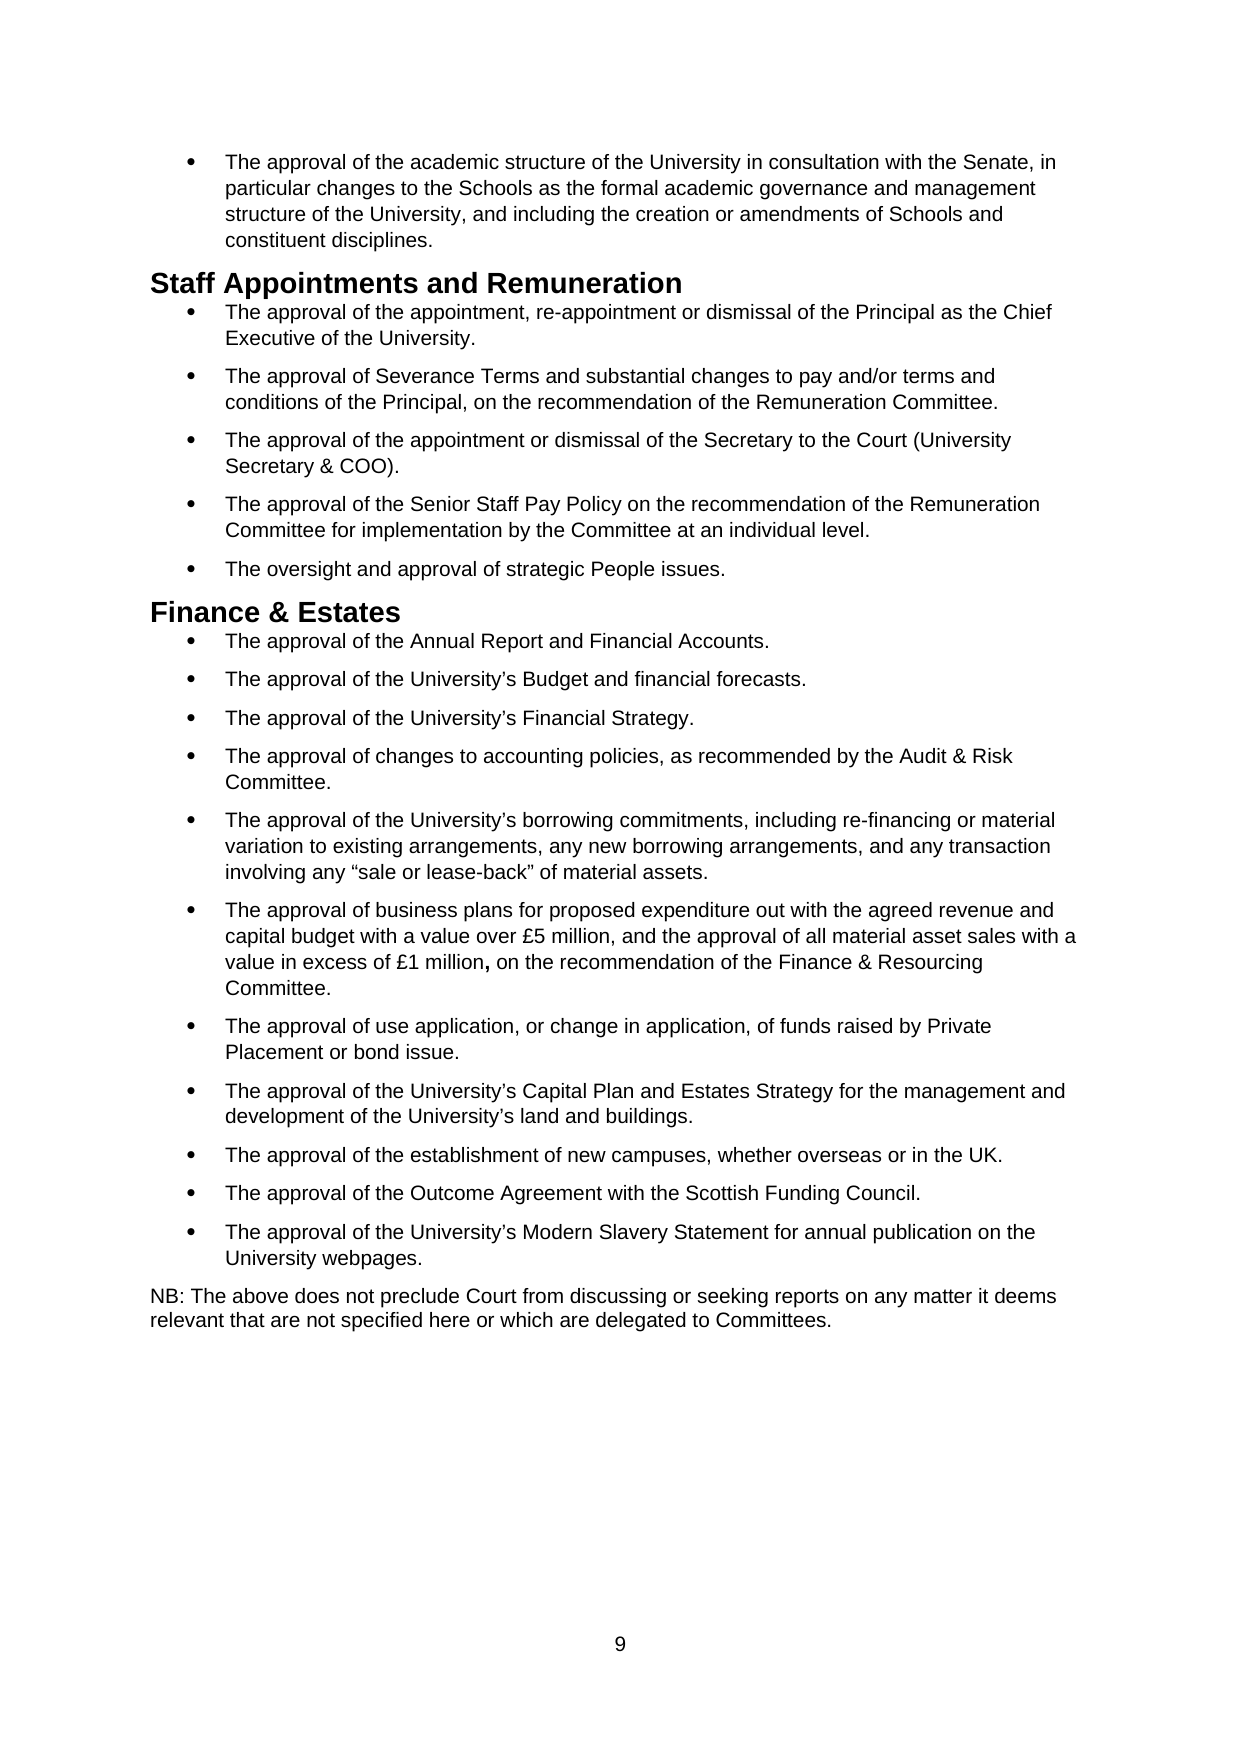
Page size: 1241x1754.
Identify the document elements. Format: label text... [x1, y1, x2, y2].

list The approval of the academic structure of the University in consultation with the Senate, in particular changes to the Schools as the formal academic governance and management structure of the University, and including the creation or amendments of Schools and constituent disciplines. [187, 150, 1090, 252]
list The approval of the University’s borrowing commitments, including re-financing or material variation to existing arrangements, any new borrowing arrangements, and any transaction involving any “sale or lease-back” of material assets. [187, 808, 1090, 884]
subtitle Staff Appointments and Remuneration [150, 266, 1090, 299]
list The approval of the appointment or dismissal of the Secretary to the Court (University Secretary & COO). [187, 428, 1090, 478]
list The approval of changes to accounting policies, as recommended by the Audit & Risk Committee. [187, 744, 1090, 794]
list The approval of the Annual Report and Financial Accounts. [187, 628, 1090, 653]
list The approval of Severance Terms and substantial changes to pay and/or terms and conditions of the Principal, on the recommendation of the Remuneration Committee. [187, 364, 1090, 414]
list The approval of the University’s Budget and financial forecasts. [187, 667, 1090, 691]
list The approval of the Senior Staff Pay Policy on the recommendation of the Remuneration Committee for implementation by the Committee at an individual level. [187, 492, 1090, 542]
list The approval of the Outcome Agreement with the Scottish Funding Council. [187, 1181, 1090, 1205]
list The approval of the University’s Modern Slavery Statement for annual publication on the University webpages. [187, 1219, 1090, 1269]
subtitle Finance & Estates [150, 595, 1090, 628]
list The approval of the appointment, re-appointment or dismissal of the Principal as the Chief Executive of the University. [187, 299, 1090, 349]
list The approval of the University’s Capital Plan and Estates Strategy for the management and development of the University’s land and buildings. [187, 1078, 1090, 1128]
list The approval of the establishment of new campuses, whether overseas or in the UK. [187, 1143, 1090, 1167]
list The approval of business plans for proposed expenditure out with the agreed revenue and capital budget with a value over £5 million, and the approval of all material asset sales with a value in excess of £1 million, on the recommendation of the Finance & Resourcing Committee. [187, 898, 1090, 1000]
list The approval of the University’s Financial Strategy. [187, 705, 1090, 729]
text NB: The above does not preclude Court from discussing or seeking reports on any matter it deems relevant that are not specified here or which are delegated to Committees. [150, 1284, 1090, 1332]
list The approval of use application, or change in application, of funds raised by Private Placement or bond issue. [187, 1014, 1090, 1064]
list The oversight and approval of strategic People issues. [187, 557, 1090, 581]
